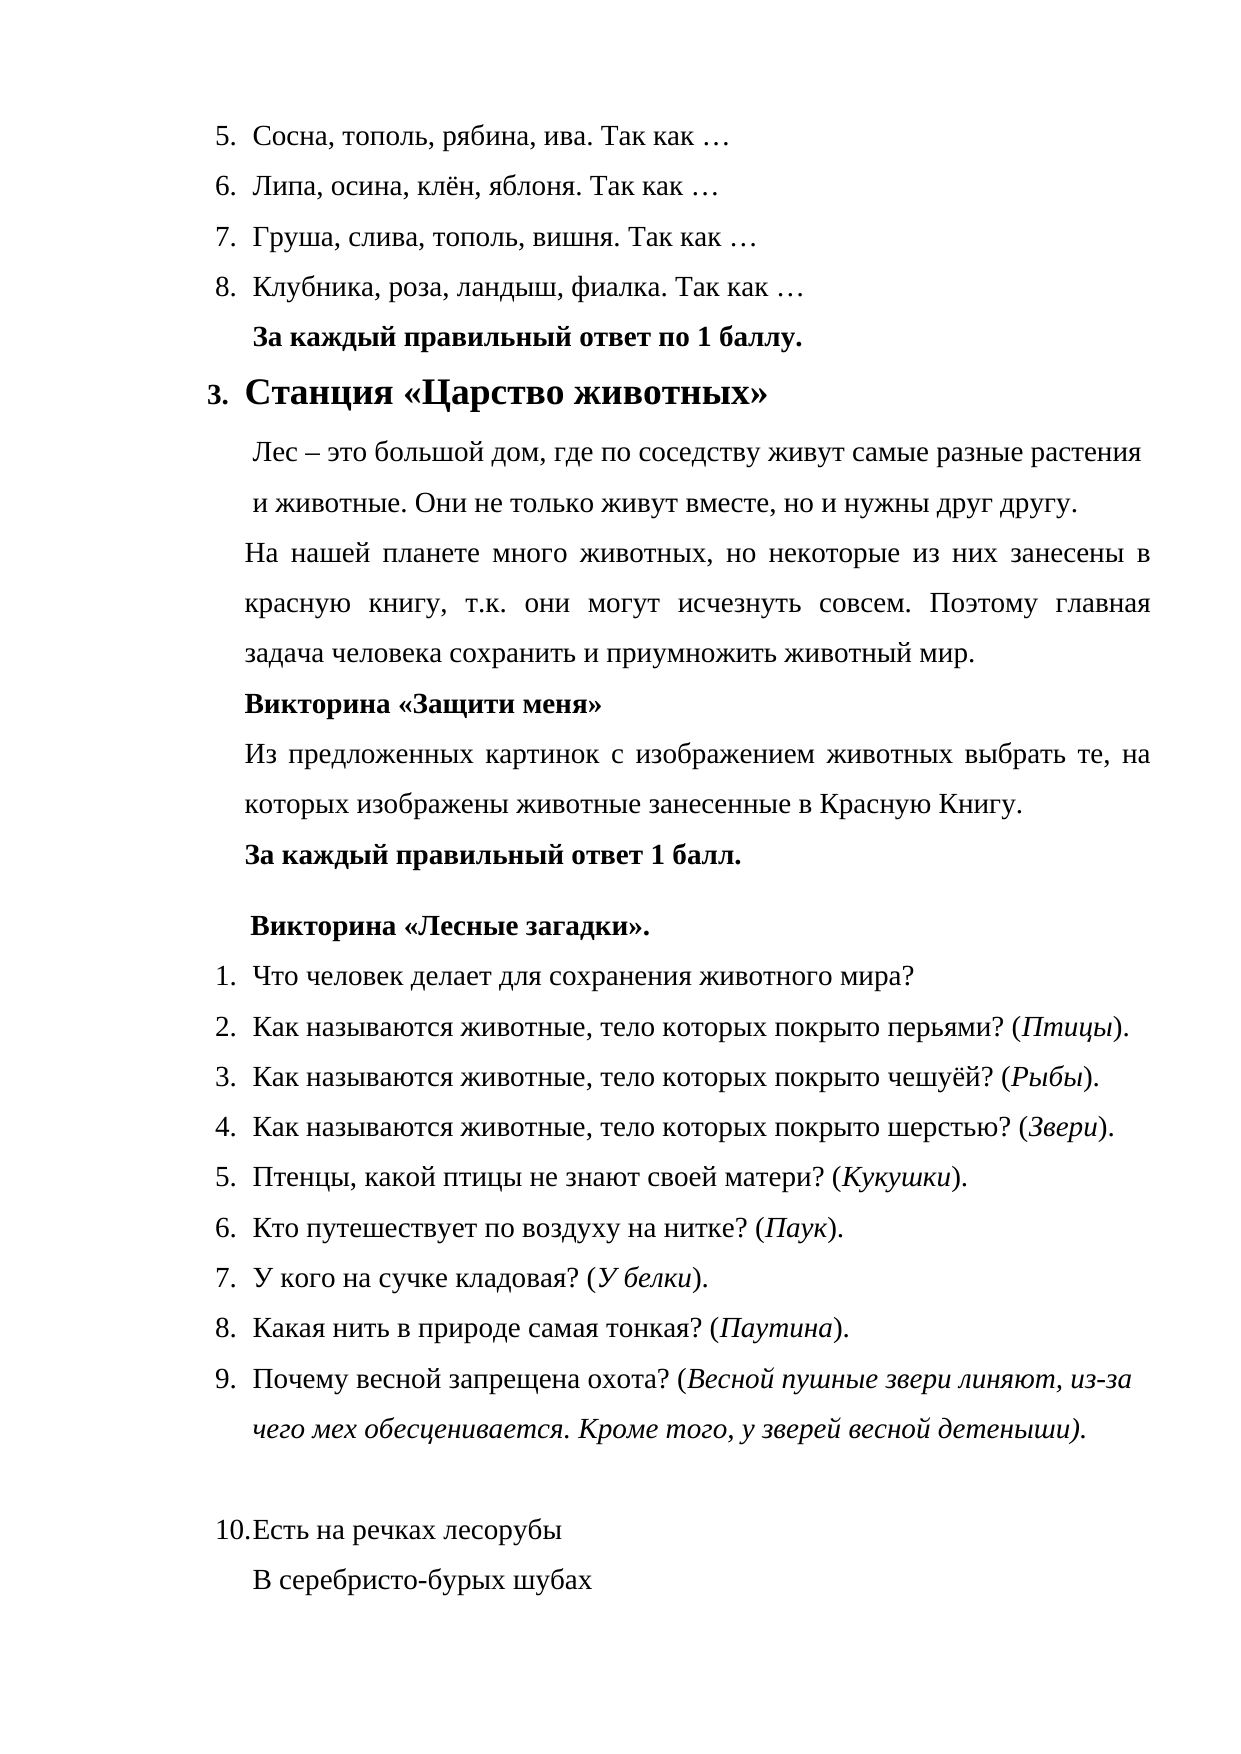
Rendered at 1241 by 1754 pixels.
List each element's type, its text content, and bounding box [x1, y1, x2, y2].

list Как называются животные, тело которых покрыто чешуёй? (Рыбы). [215, 1059, 1152, 1092]
list Что человек делает для сохранения животного мира? [215, 958, 1152, 992]
list За каждый правильный ответ 1 балл. [244, 837, 1152, 870]
list Клубника, роза, ландыш, фиалка. Так как … [215, 269, 1152, 303]
list Кто путешествует по воздуху на нитке? (Паук). [215, 1210, 1152, 1243]
list Какая нить в природе самая тонкая? (Паутина). [215, 1311, 1152, 1344]
list Птенцы, какой птицы не знают своей матери? (Кукушки). [215, 1159, 1152, 1193]
list Липа, осина, клён, яблоня. Так как … [215, 168, 1152, 202]
list Из предложенных картинок с изображением животных выбрать те, на которых изображены животные занесенные в Красную Книгу. [244, 736, 1152, 820]
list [215, 1512, 1152, 1596]
list Сосна, тополь, рябина, ива. Так как … [215, 118, 1152, 152]
text Викторина «Лесные загадки». [177, 908, 1152, 942]
list Почему весной запрещена охота? (Весной пушные звери линяют, из-за чего мех обесценивается. Кроме того, у зверей весной детеныши). [215, 1361, 1152, 1445]
list У кого на сучке кладовая? (У белки). [215, 1260, 1152, 1294]
list Станция «Царство животных» [207, 370, 1152, 413]
text Лес – это большой дом, где по соседству живут самые разные растения и животные. Они не только живут вместе, но и нужны друг другу. [252, 434, 1152, 518]
list Викторина «Защити меня» [244, 686, 1152, 719]
list На нашей планете много животных, но некоторые из них занесены в красную книгу, т.к. они могут исчезнуть совсем. Поэтому главная задача человека сохранить и приумножить животный мир. [244, 535, 1152, 669]
list Как называются животные, тело которых покрыто перьями? (Птицы). [215, 1009, 1152, 1042]
text За каждый правильный ответ по 1 баллу. [252, 319, 1152, 353]
list Как называются животные, тело которых покрыто шерстью? (Звери). [215, 1109, 1152, 1143]
list Груша, слива, тополь, вишня. Так как … [215, 219, 1152, 252]
